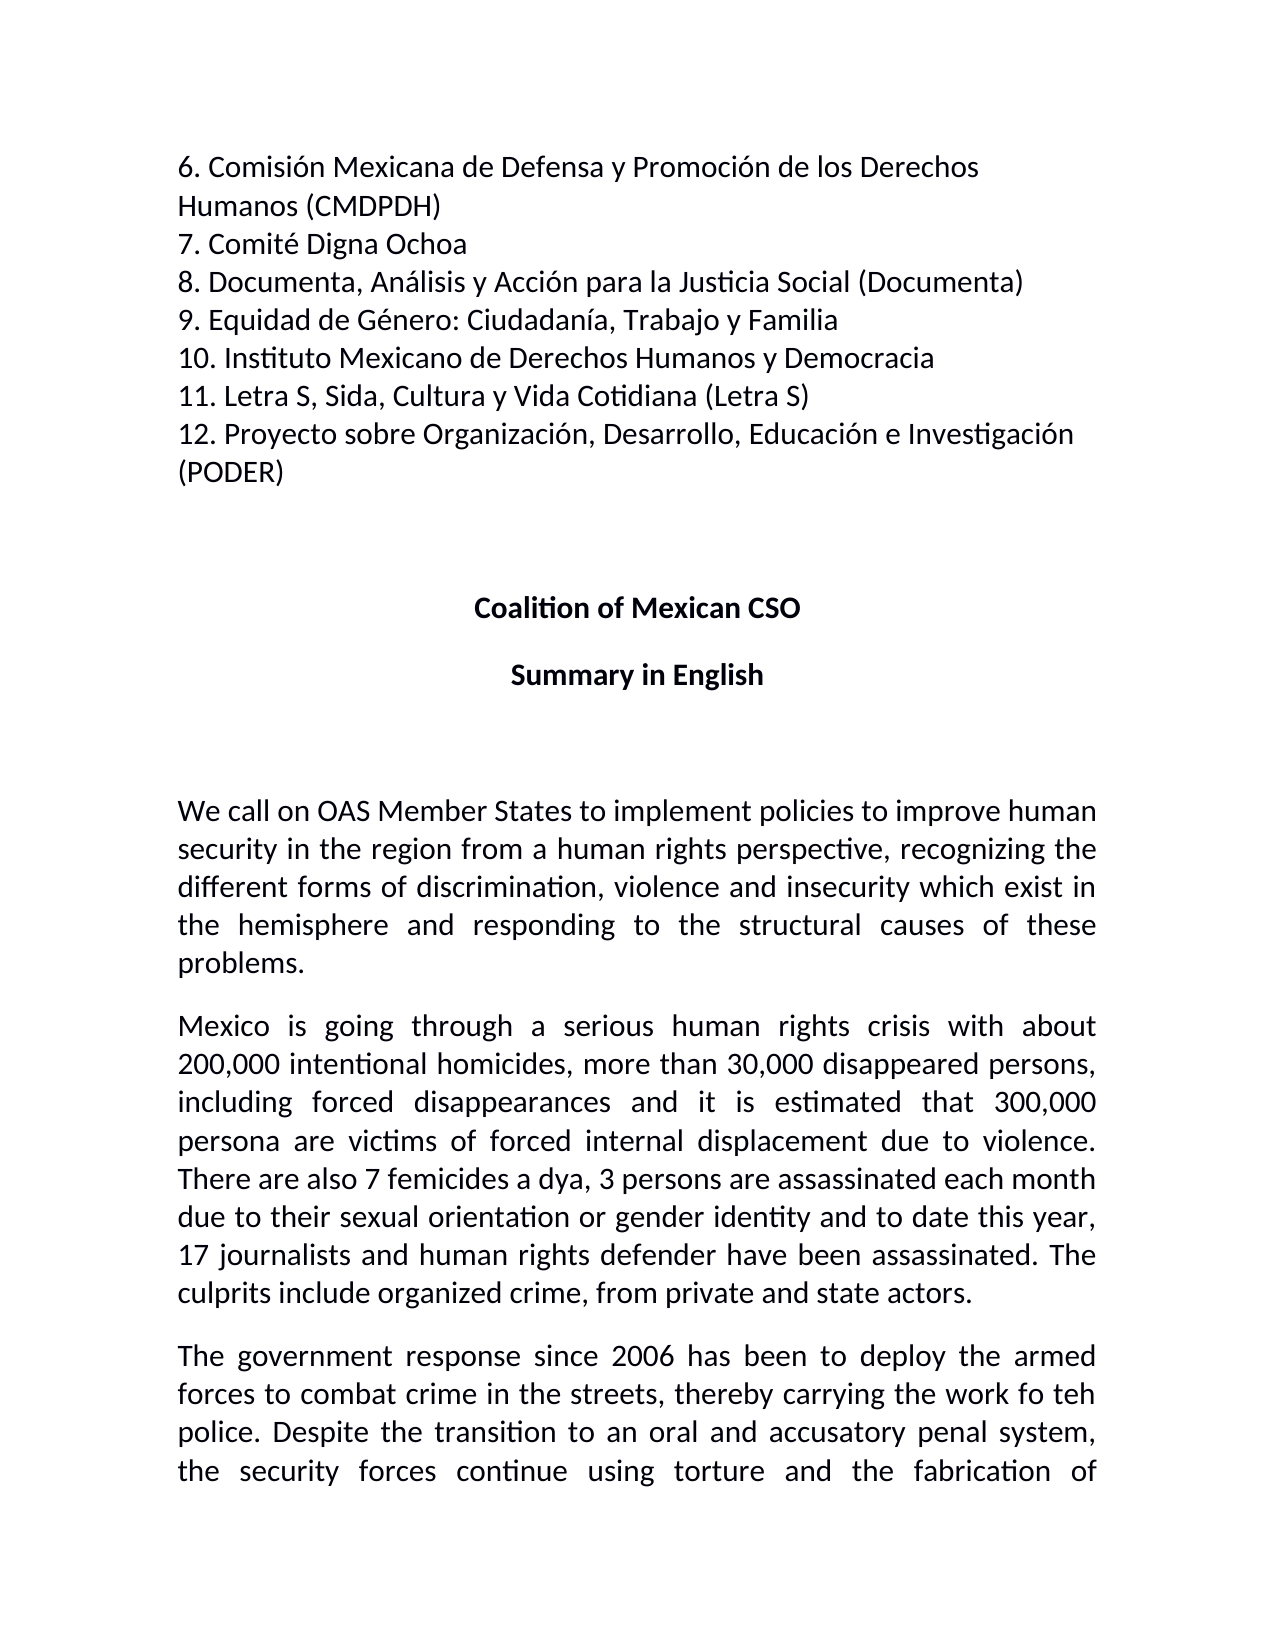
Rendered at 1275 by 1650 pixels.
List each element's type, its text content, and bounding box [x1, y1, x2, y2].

text 10. Instituto Mexicano de Derechos Humanos y Democracia [177, 338, 1098, 376]
text Summary in English [177, 655, 1098, 693]
text 12. Proyecto sobre Organización, Desarrollo, Educación e Investigación (PODER) [177, 414, 1098, 491]
text We call on OAS Member States to implement policies to improve human security in the region from a human rights perspective, recognizing the different forms of discrimination, violence and insecurity which exist in the hemisphere and responding to the structural causes of these problems. [177, 791, 1098, 981]
text 9. Equidad de Género: Ciudadanía, Trabajo y Familia [177, 300, 1098, 338]
text 8. Documenta, Análisis y Acción para la Justicia Social (Documenta) [177, 262, 1098, 300]
text 11. Letra S, Sida, Cultura y Vida Cotidiana (Letra S) [177, 376, 1098, 414]
text Coalition of Mexican CSO [177, 588, 1098, 626]
text Mexico is going through a serious human rights crisis with about 200,000 intentional homicides, more than 30,000 disappeared persons, including forced disappearances and it is estimated that 300,000 persona are victims of forced internal displacement due to violence. There are also 7 femicides a dya, 3 persons are assassinated each month due to their sexual orientation or gender identity and to date this year, 17 journalists and human rights defender have been assassinated. The culprits include organized crime, from private and state actors. [177, 1006, 1098, 1311]
text 7. Comité Digna Ochoa [177, 224, 1098, 262]
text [177, 1336, 1098, 1489]
text 6. Comisión Mexicana de Defensa y Promoción de los Derechos Humanos (CMDPDH) [177, 148, 1098, 224]
